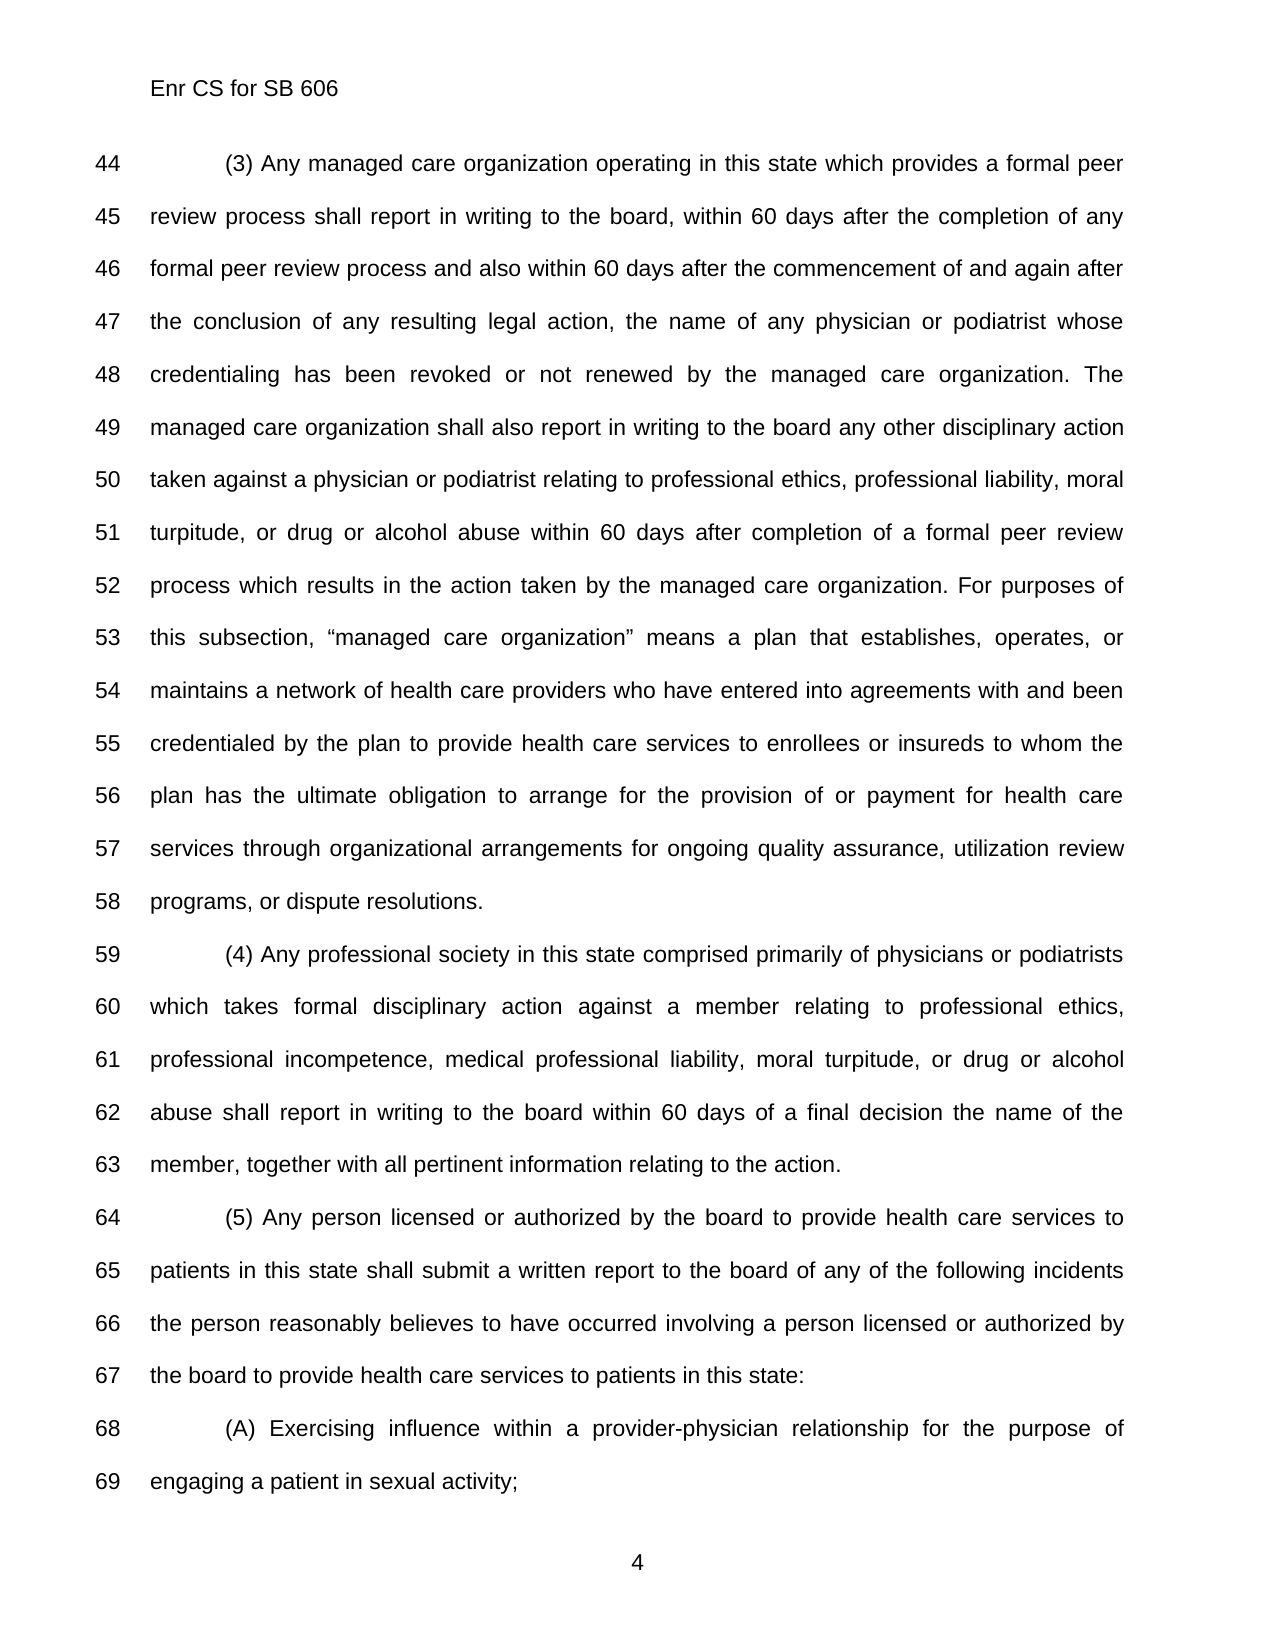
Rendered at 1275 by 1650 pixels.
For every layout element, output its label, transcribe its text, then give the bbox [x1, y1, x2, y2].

text (5) Any person licensed or authorized by the board to provide health care services to patients in this state shall submit a written report to the board of any of the following incidents the person reasonably believes to have occurred involving a person licensed or authorized by the board to provide health care services to patients in this state: [150, 1204, 1125, 1389]
text (4) Any professional society in this state comprised primarily of physicians or podiatrists which takes formal disciplinary action against a member relating to professional ethics, professional incompetence, medical professional liability, moral turpitude, or drug or alcohol abuse shall report in writing to the board within 60 days of a final decision the name of the member, together with all pertinent information relating to the action. [150, 941, 1125, 1178]
text (3) Any managed care organization operating in this state which provides a formal peer review process shall report in writing to the board, within 60 days after the completion of any formal peer review process and also within 60 days after the commencement of and again after the conclusion of any resulting legal action, the name of any physician or podiatrist whose credentialing has been revoked or not renewed by the managed care organization. The managed care organization shall also report in writing to the board any other disciplinary action taken against a physician or podiatrist relating to professional ethics, professional liability, moral turpitude, or drug or alcohol abuse within 60 days after completion of a formal peer review process which results in the action taken by the managed care organization. For purposes of this subsection, “managed care organization” means a plan that establishes, operates, or maintains a network of health care providers who have entered into agreements with and been credentialed by the plan to provide health care services to enrollees or insureds to whom the plan has the ultimate obligation to arrange for the provision of or payment for health care services through organizational arrangements for ongoing quality assurance, utilization review programs, or dispute resolutions. [150, 150, 1125, 914]
text (A) Exercising influence within a provider-physician relationship for the purpose of engaging a patient in sexual activity; [150, 1415, 1125, 1494]
